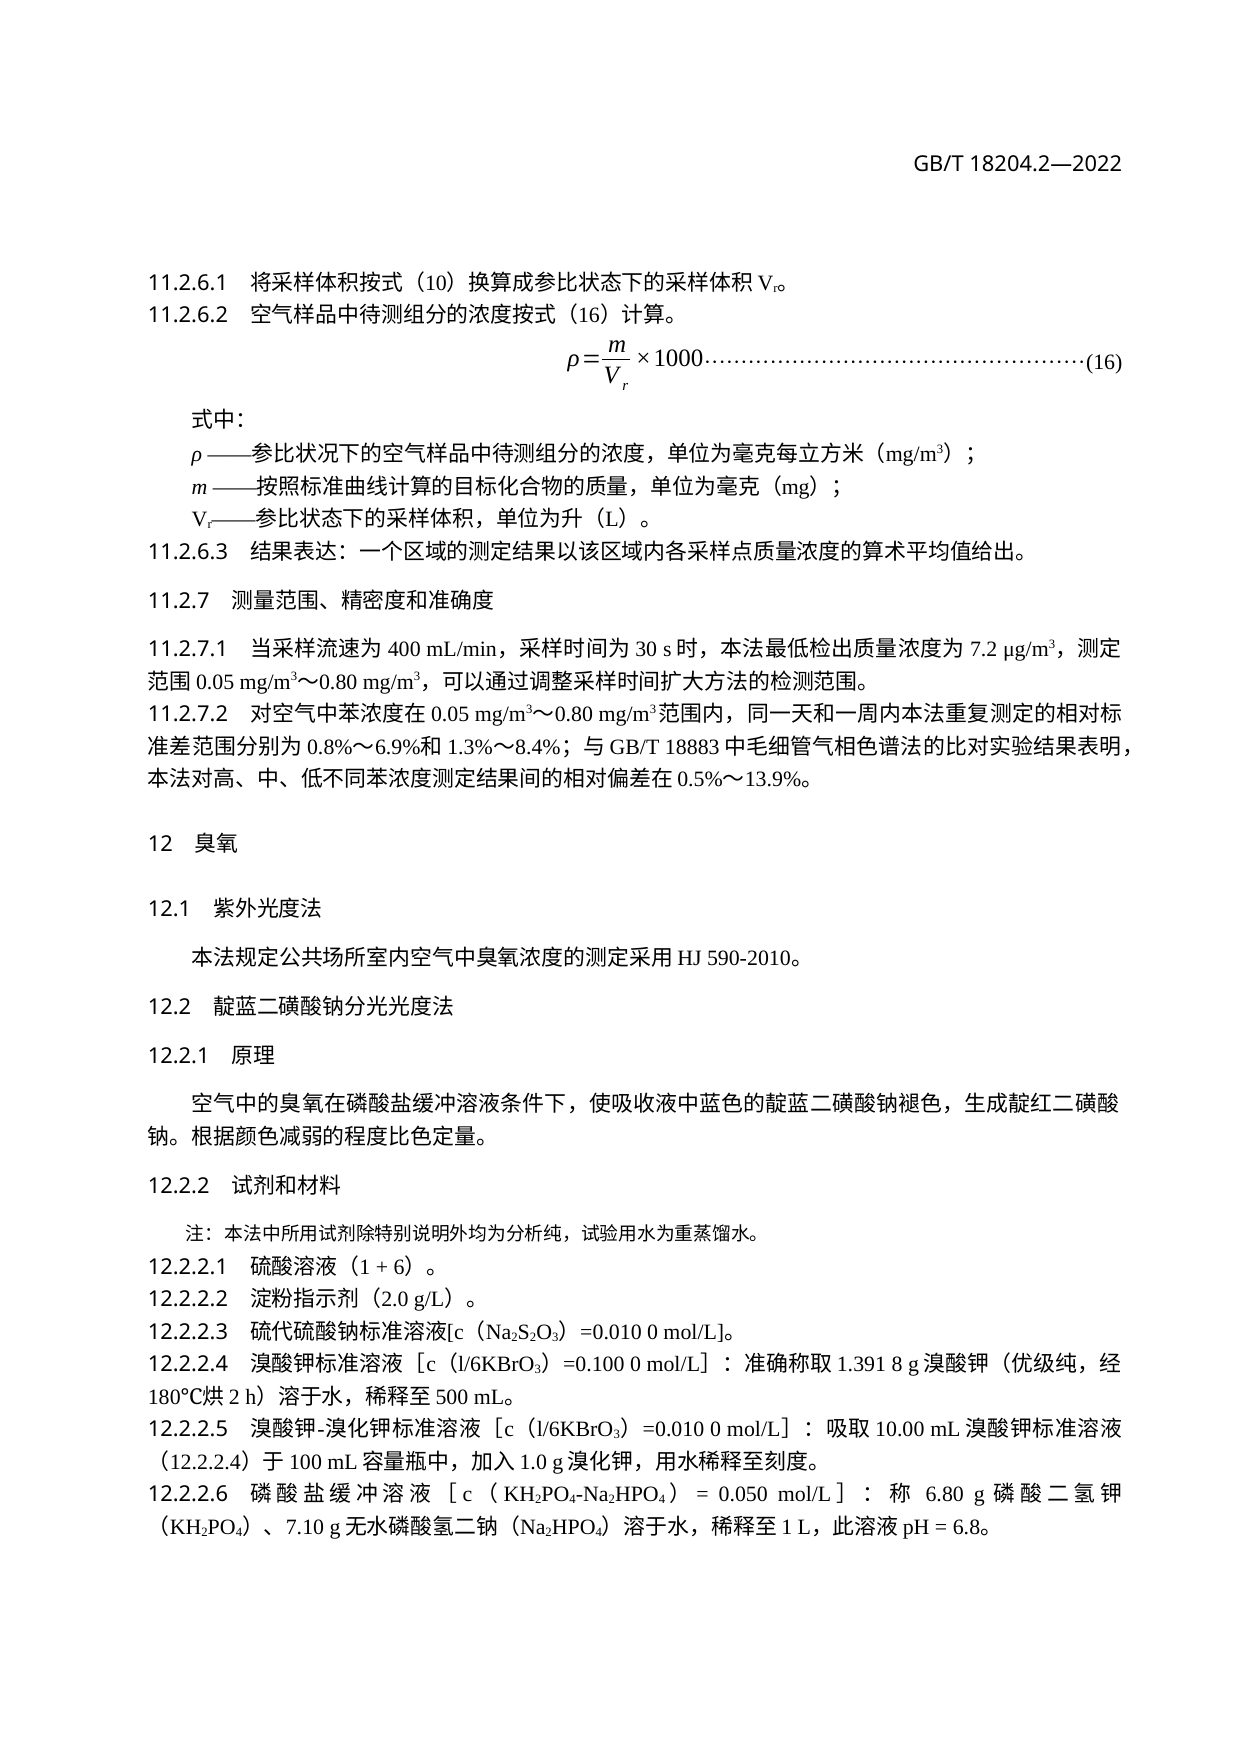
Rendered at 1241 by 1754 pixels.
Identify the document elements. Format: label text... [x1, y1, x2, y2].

text 溴酸钾标准溶液［c（l/6KBrO3）=0.100 0 mol/L］：准确称取1.391 8 g溴酸钾（优级纯，经180℃烘2 h）溶于水，稀释至500 mL。 [148, 1346, 1122, 1411]
text 硫酸溶液（1 + 6）。 [148, 1248, 1122, 1281]
text 对空气中苯浓度在0.05 mg/m3～0.80 mg/m3范围内，同一天和一周内本法重复测定的相对标准差范围分别为0.8%～6.9%和1.3%～8.4%；与GB/T 18883中毛细管气相色谱法的比对实验结果表明，本法对高、中、低不同苯浓度测定结果间的相对偏差在0.5%～13.9%。 [148, 696, 1122, 793]
text 式中： [148, 394, 1122, 436]
text 原理 [148, 1037, 1122, 1070]
text 测量范围、精密度和准确度 [148, 582, 1122, 615]
text 硫代硫酸钠标准溶液[c（Na2S2O3）=0.010 0 mol/L]。 [148, 1313, 1122, 1346]
text 结果表达：一个区域的测定结果以该区域内各采样点质量浓度的算术平均值给出。 [148, 533, 1122, 566]
text 本法中所用试剂除特别说明外均为分析纯，试验用水为重蒸馏水。 [186, 1216, 1122, 1248]
text 磷酸盐缓冲溶液［c（KH2PO4-Na2HPO4）= 0.050 mol/L］：称 6.80 g磷酸二氢钾（KH2PO4）、7.10 g无水磷酸氢二钠（Na2HPO4）溶于水，稀释至1 L，此溶液pH = 6.8。 [148, 1476, 1122, 1541]
text 淀粉指示剂（2.0 g/L）。 [148, 1281, 1122, 1313]
text 本法规定公共场所室内空气中臭氧浓度的测定采用HJ 590-2010。 [148, 940, 1122, 972]
text Vr——参比状态下的采样体积，单位为升（L）。 [148, 501, 1122, 533]
text 当采样流速为400 mL/min，采样时间为30 s时，本法最低检出质量浓度为7.2 μg/m3，测定 范围0.05 mg/m3～0.80 mg/m3，可以通过调整采样时间扩大方法的检测范围。 [148, 631, 1122, 696]
text 空气样品中待测组分的浓度按式（16）计算。 [148, 297, 1122, 329]
text ρ ——参比状况下的空气样品中待测组分的浓度，单位为毫克每立方米（mg/m3）； [148, 436, 1122, 468]
text () [148, 329, 1122, 394]
text 溴酸钾-溴化钾标准溶液［c（l/6KBrO3）=0.010 0 mol/L］：吸取10.00 mL溴酸钾标准溶液 （12.2.2.4）于100 mL容量瓶中，加入1.0 g溴化钾，用水稀释至刻度。 [148, 1411, 1122, 1476]
text 将采样体积按式（10）换算成参比状态下的采样体积Vr。 [148, 264, 1122, 297]
text 臭氧 [148, 826, 1122, 858]
text 空气中的臭氧在磷酸盐缓冲溶液条件下，使吸收液中蓝色的靛蓝二磺酸钠褪色，生成靛红二磺酸钠。根据颜色减弱的程度比色定量。 [148, 1086, 1122, 1151]
text 靛蓝二磺酸钠分光光度法 [148, 988, 1122, 1021]
text m ——按照标准曲线计算的目标化合物的质量，单位为毫克（mg）； [148, 468, 1122, 501]
text 紫外光度法 [148, 891, 1122, 923]
text 试剂和材料 [148, 1167, 1122, 1200]
